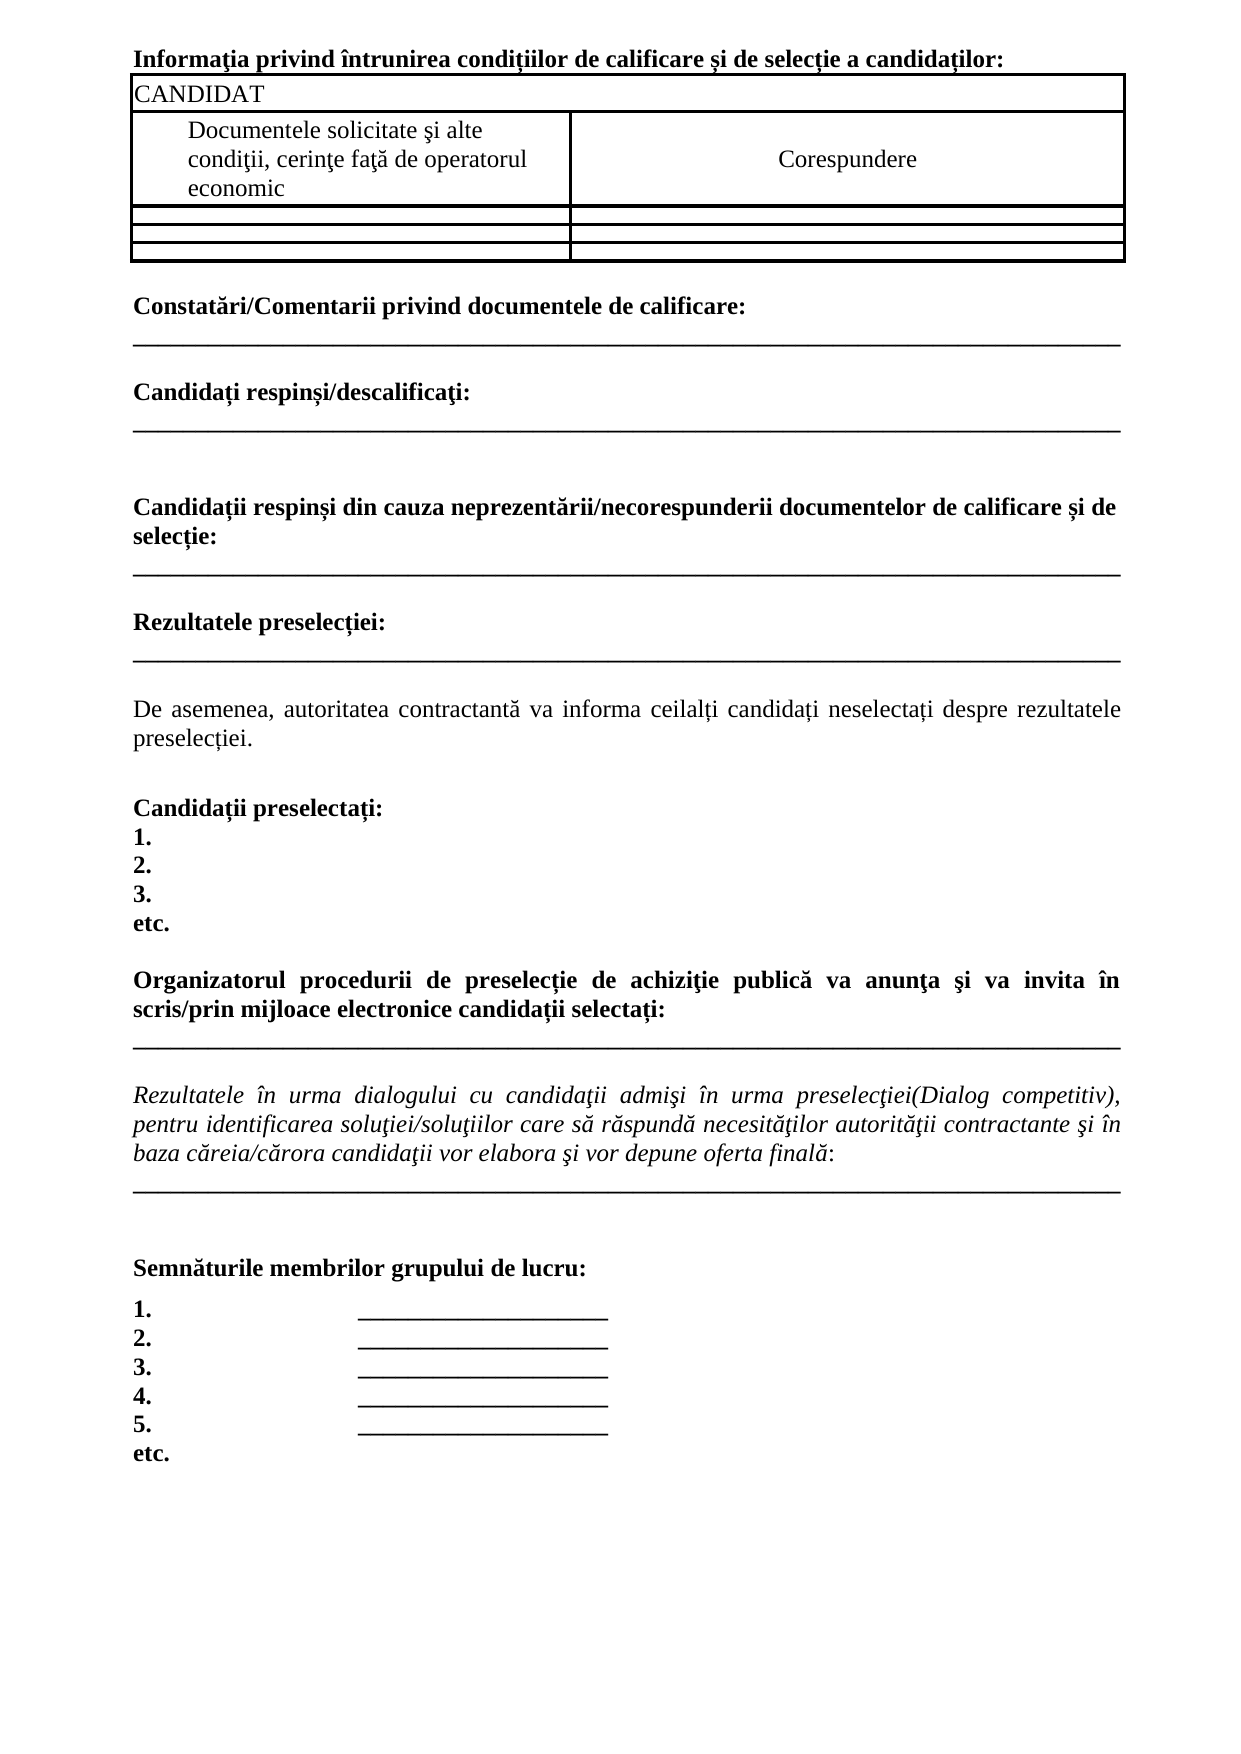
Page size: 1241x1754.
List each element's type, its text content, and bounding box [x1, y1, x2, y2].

text _______________________________________________________________________________ [133, 636, 1137, 665]
text Rezultatele în urma dialogului cu candidaţii admişi în urma preselecţiei(Dialog competitiv), pentru identificarea soluţiei/soluţiilor care să răspundă necesităţilor autorităţii contractante şi în baza căreia/cărora candidaţii vor elabora şi vor depune oferta finală: [133, 1080, 1122, 1167]
text _______________________________________________________________________________ [133, 406, 1137, 435]
text 1. [133, 822, 1122, 850]
text Candidații respinși din cauza neprezentării/necorespunderii documentelor de calificare și de selecție: [133, 492, 1122, 550]
table_header CANDIDAT [133, 76, 1123, 110]
text Constatări/Comentarii privind documentele de calificare: [133, 291, 1122, 320]
table_cell [572, 244, 1123, 259]
table_cell [133, 244, 569, 259]
text Semnăturile membrilor grupului de lucru: [133, 1253, 1122, 1282]
table_cell Documentele solicitate şi alte condiţii, cerinţe faţă de operatorul economic [133, 113, 569, 204]
text Informaţia privind întrunirea condițiilor de calificare și de selecție a candidaților: [133, 44, 1122, 73]
text _______________________________________________________________________________ [133, 320, 1137, 349]
table_cell [133, 208, 569, 223]
text etc. [133, 1438, 1122, 1467]
text Rezultatele preselecției: [133, 607, 1122, 636]
text 4. ____________________ [133, 1381, 1122, 1409]
text _______________________________________________________________________________ [133, 550, 1137, 579]
text De asemenea, autoritatea contractantă va informa ceilalți candidați neselectați despre rezultatele preselecției. [133, 694, 1122, 752]
table_cell [572, 226, 1123, 241]
text 3. [133, 879, 1122, 908]
table_cell [133, 226, 569, 241]
text _______________________________________________________________________________ [133, 1167, 1137, 1195]
text Candidații preselectați: [133, 793, 1122, 822]
text 1. ____________________ [133, 1294, 1122, 1323]
text Candidați respinși/descalificaţi: [133, 377, 1122, 406]
table_cell [572, 208, 1123, 223]
text 5. ____________________ [133, 1409, 1122, 1438]
text 3. ____________________ [133, 1352, 1122, 1381]
text _______________________________________________________________________________ [133, 1023, 1137, 1052]
table_cell Corespundere [572, 113, 1123, 204]
text 2. [133, 850, 1122, 879]
text 2. ____________________ [133, 1323, 1122, 1352]
text etc. [133, 908, 1122, 937]
text Organizatorul procedurii de preselecție de achiziţie publică va anunţa şi va invita în scris/prin mijloace electronice candidații selectați: [133, 965, 1122, 1023]
